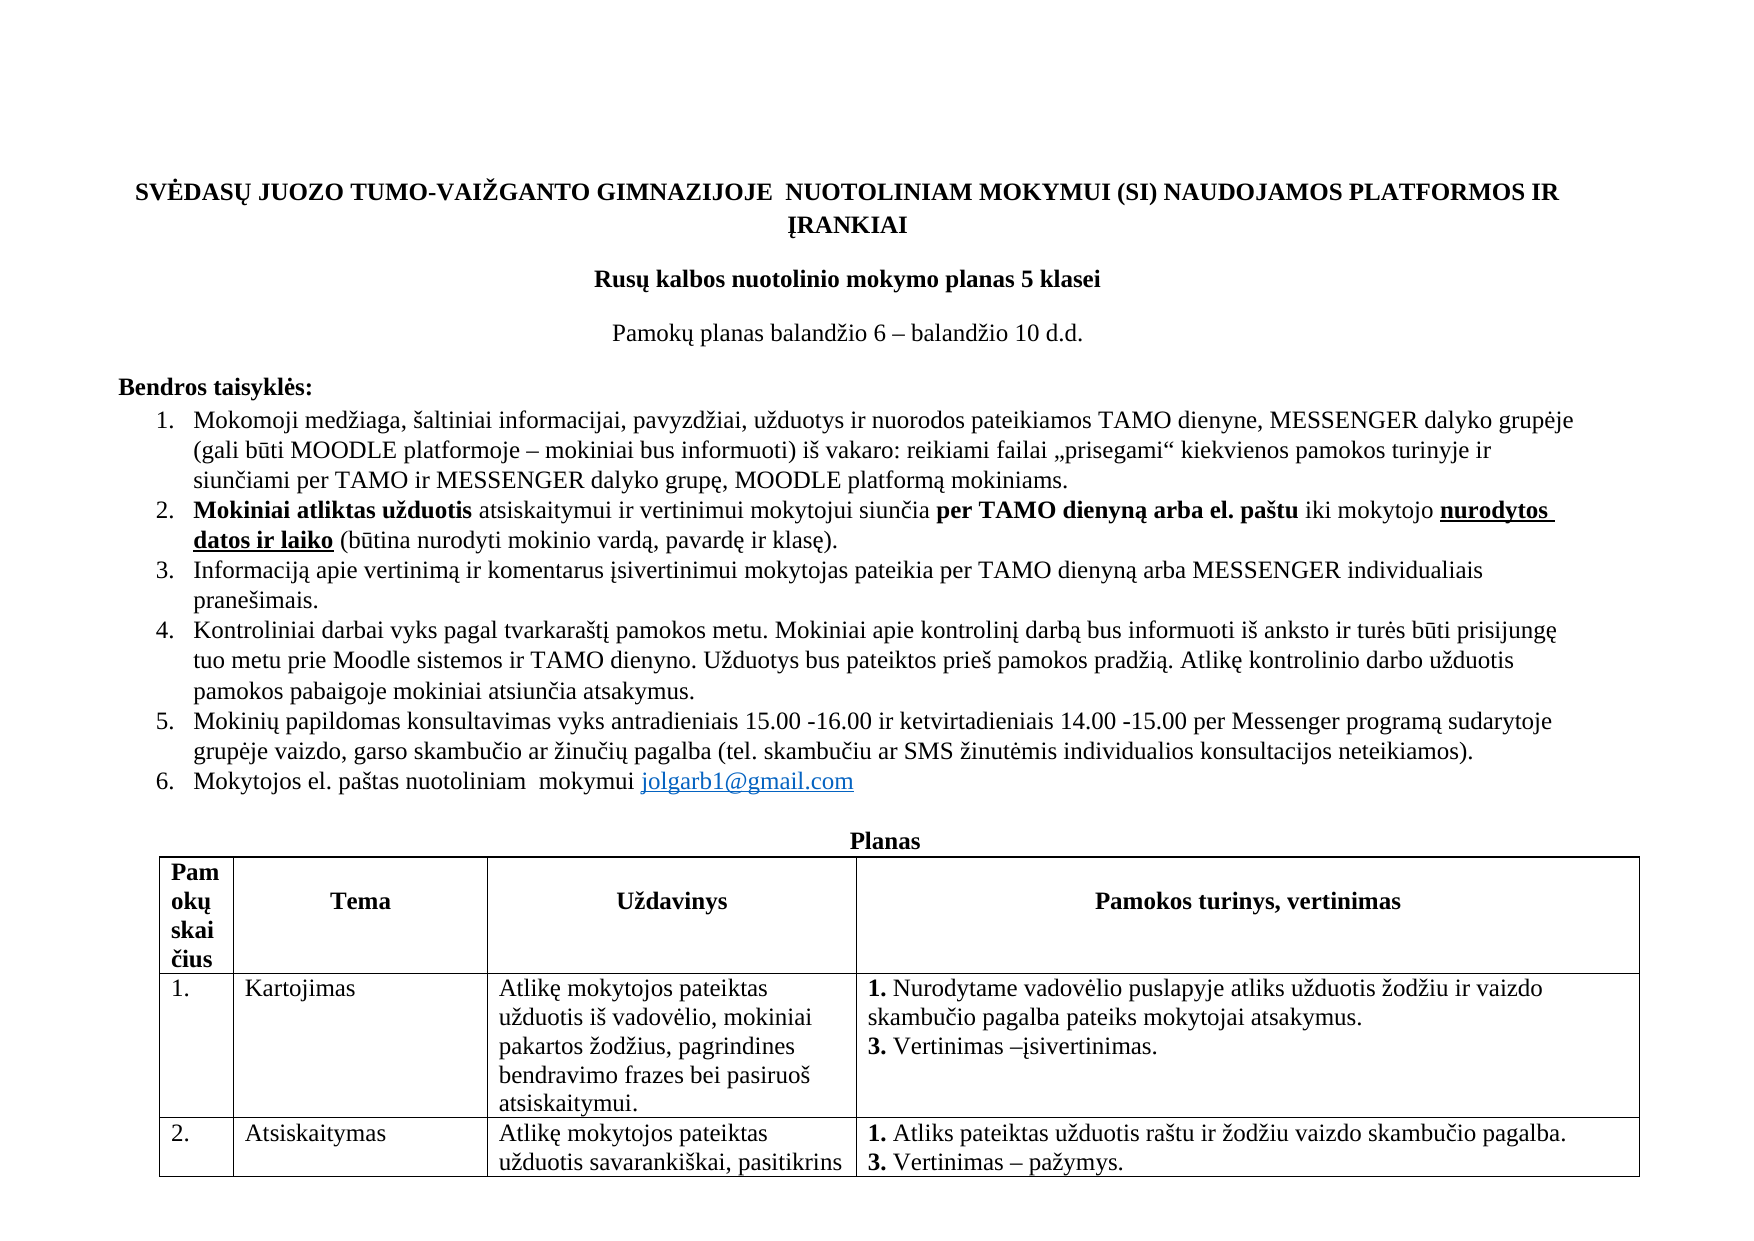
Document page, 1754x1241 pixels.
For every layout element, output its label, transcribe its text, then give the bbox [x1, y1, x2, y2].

table_cell Atsiskaitymas [234, 1118, 487, 1176]
list Mokiniai atliktas užduotis atsiskaitymui ir vertinimui mokytojui siunčia per TAMO dienyną arba el. paštu iki mokytojo nurodytos datos ir laiko (būtina nurodyti mokinio vardą, pavardę ir klasę). [156, 495, 1577, 554]
table_header Pamokų skaičius [160, 858, 233, 972]
list Planas [193, 826, 1577, 855]
list Mokytojos el. paštas nuotoliniam mokymui jolgarb1@gmail.com [156, 766, 1577, 795]
table_header Uždavinys [488, 858, 856, 972]
list Mokomoji medžiaga, šaltiniai informacijai, pavyzdžiai, užduotys ir nuorodos pateikiamos TAMO dienyne, MESSENGER dalyko grupėje (gali būti MOODLE platformoje – mokiniai bus informuoti) iš vakaro: reikiami failai „prisegami“ kiekvienos pamokos turinyje ir siunčiami per TAMO ir MESSENGER dalyko grupę, MOODLE platformą mokiniams. [156, 405, 1577, 494]
list Mokinių papildomas konsultavimas vyks antradieniais 15.00 -16.00 ir ketvirtadieniais 14.00 -15.00 per Messenger programą sudarytoje grupėje vaizdo, garso skambučio ar žinučių pagalba (tel. skambučiu ar SMS žinutėmis individualios konsultacijos neteikiamos). [156, 706, 1577, 765]
table_cell 1. Nurodytame vadovėlio puslapyje atliks užduotis žodžiu ir vaizdo skambučio pagalba pateiks mokytojai atsakymus. 3. Vertinimas –įsivertinimas. [857, 974, 1639, 1117]
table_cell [857, 1118, 1639, 1176]
list Kontroliniai darbai vyks pagal tvarkaraštį pamokos metu. Mokiniai apie kontrolinį darbą bus informuoti iš anksto ir turės būti prisijungę tuo metu prie Moodle sistemos ir TAMO dienyno. Užduotys bus pateiktos prieš pamokos pradžią. Atlikę kontrolinio darbo užduotis pamokos pabaigoje mokiniai atsiunčia atsakymus. [156, 616, 1577, 704]
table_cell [488, 1118, 856, 1176]
text Bendros taisyklės: [118, 372, 1577, 401]
table_cell 1. [160, 974, 233, 1117]
text SVĖDASŲ JUOZO TUMO-VAIŽGANTO GIMNAZIJOJE NUOTOLINIAM MOKYMUI (SI) NAUDOJAMOS PLATFORMOS IR ĮRANKIAI [118, 177, 1577, 239]
table_header Tema [234, 858, 487, 972]
table_cell Atlikę mokytojos pateiktas užduotis iš vadovėlio, mokiniai pakartos žodžius, pagrindines bendravimo frazes bei pasiruoš atsiskaitymui. [488, 974, 856, 1117]
list Informaciją apie vertinimą ir komentarus įsivertinimui mokytojas pateikia per TAMO dienyną arba MESSENGER individualiais pranešimais. [156, 555, 1577, 614]
table_header Pamokos turinys, vertinimas [857, 858, 1639, 972]
table_cell Kartojimas [234, 974, 487, 1117]
text Rusų kalbos nuotolinio mokymo planas 5 klasei [118, 264, 1577, 293]
text Pamokų planas balandžio 6 – balandžio 10 d.d. [118, 318, 1577, 347]
table_cell 2. [160, 1118, 233, 1176]
